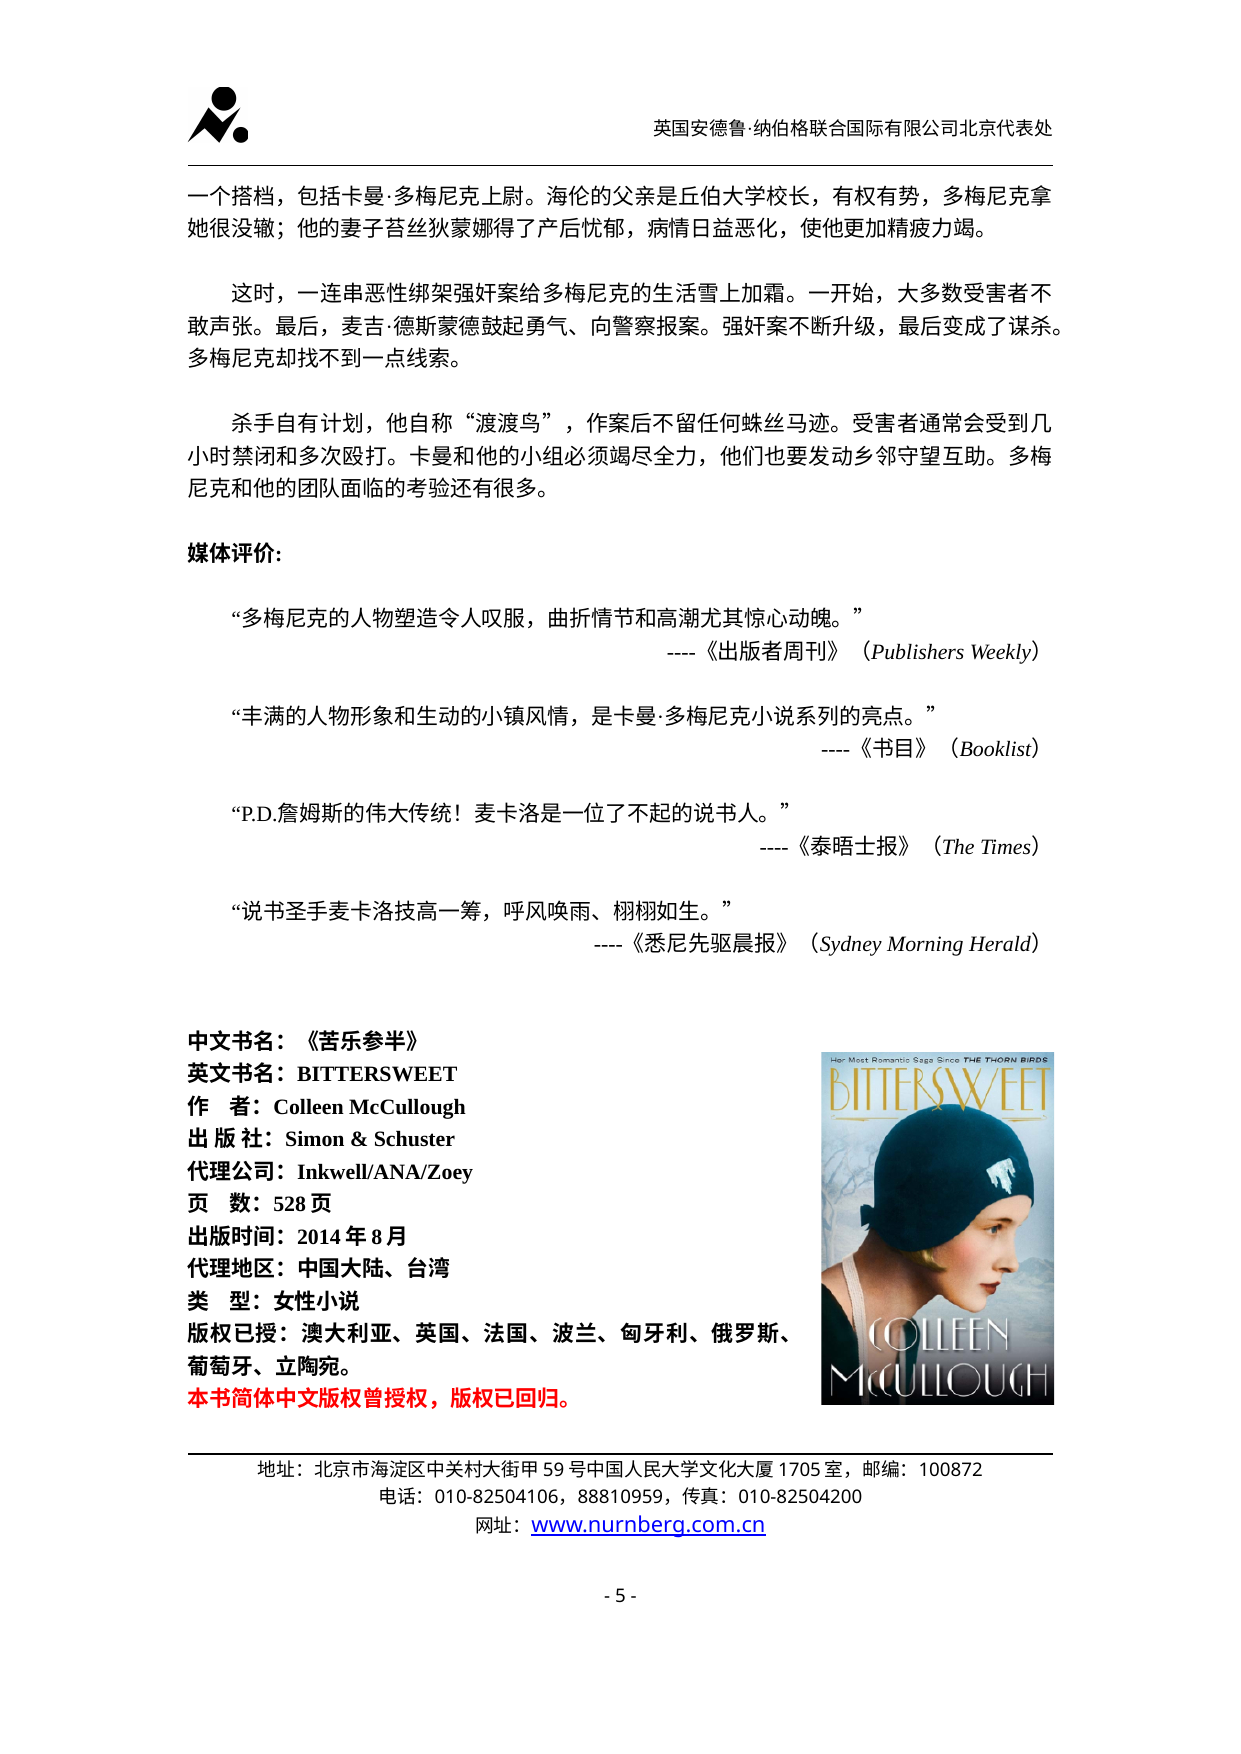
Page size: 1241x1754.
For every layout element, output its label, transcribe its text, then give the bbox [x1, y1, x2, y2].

text 类 型：女性小说 [187, 1283, 821, 1316]
text 作 者：Colleen McCullough [187, 1088, 821, 1121]
text 代理公司：Inkwell/ANA/Zoey [187, 1153, 821, 1186]
text 英文书名：BITTERSWEET [187, 1056, 821, 1088]
text 中文书名：《苦乐参半》 [187, 1023, 1053, 1056]
picture [187, 87, 248, 143]
text 页 数：528页 [187, 1186, 821, 1218]
text 本书简体中文版权曾授权，版权已回归。 [187, 1381, 1053, 1413]
text 杀手自有计划，他自称“渡渡鸟”，作案后不留任何蛛丝马迹。受害者通常会受到几小时禁闭和多次殴打。卡曼和他的小组必须竭尽全力，他们也要发动乡邻守望互助。多梅尼克和他的团队面临的考验还有很多。 [187, 406, 1053, 503]
text 版权已授：澳大利亚、英国、法国、波兰、匈牙利、俄罗斯、葡萄牙、立陶宛。 [187, 1316, 821, 1381]
text ----《泰晤士报》（The Times） [187, 828, 1053, 861]
text “多梅尼克的人物塑造令人叹服，曲折情节和高潮尤其惊心动魄。” [187, 601, 1053, 633]
text 这时，一连串恶性绑架强奸案给多梅尼克的生活雪上加霜。一开始，大多数受害者不敢声张。最后，麦吉·德斯蒙德鼓起勇气、向警察报案。强奸案不断升级，最后变成了谋杀。多梅尼克却找不到一点线索。 [187, 276, 1053, 373]
text “说书圣手麦卡洛技高一筹，呼风唤雨、栩栩如生。” [187, 893, 1053, 926]
text 媒体评价: [187, 536, 1053, 568]
text ----《悉尼先驱晨报》（Sydney Morning Herald） [187, 926, 1053, 958]
text 代理地区：中国大陆、台湾 [187, 1251, 821, 1283]
text “丰满的人物形象和生动的小镇风情，是卡曼·多梅尼克小说系列的亮点。” [187, 698, 1053, 731]
text ----《出版者周刊》（Publishers Weekly） [187, 633, 1053, 666]
picture [821, 1052, 1055, 1405]
text 出 版 社：Simon & Schuster [187, 1121, 821, 1153]
text ----《书目》（Booklist） [187, 731, 1053, 763]
text 出版时间：2014年8月 [187, 1218, 821, 1251]
text “P.D.詹姆斯的伟大传统！麦卡洛是一位了不起的说书人。” [187, 796, 1053, 828]
